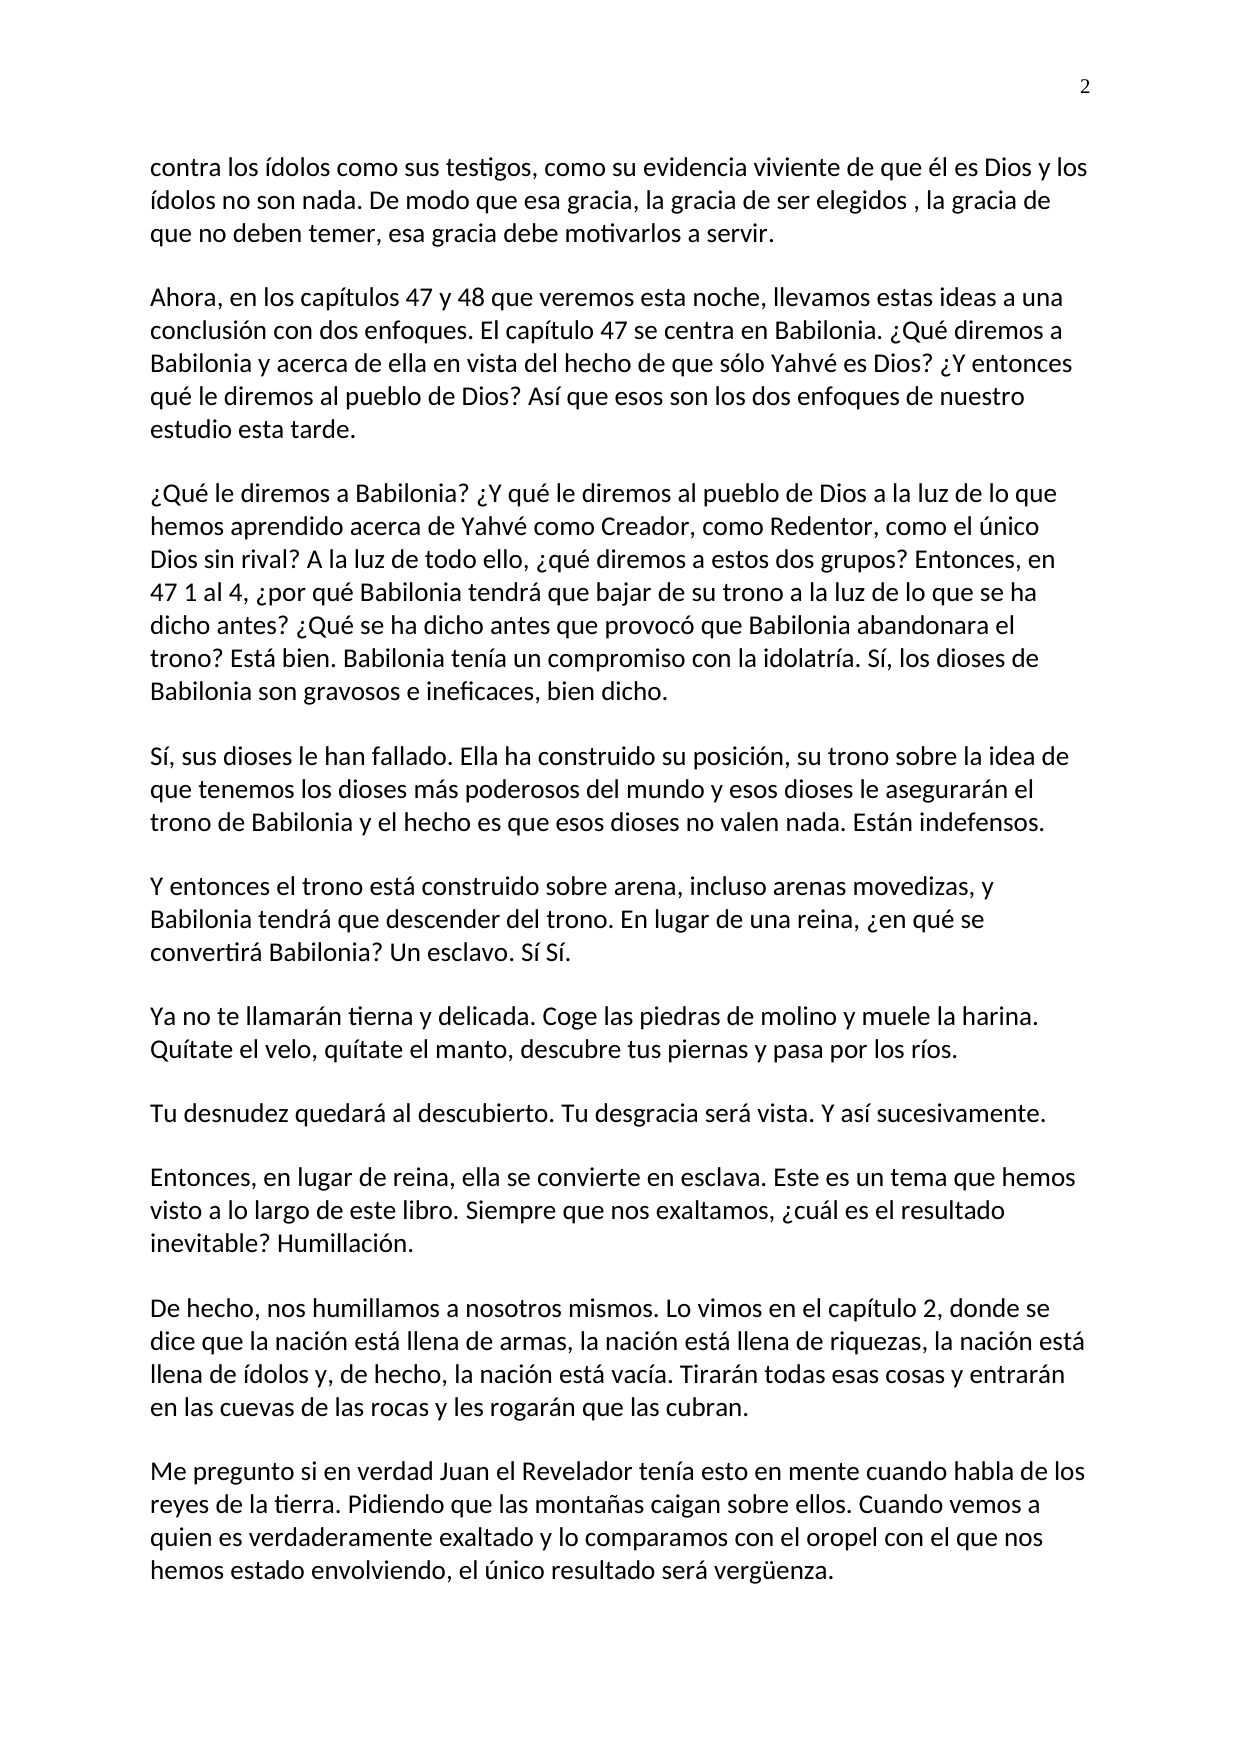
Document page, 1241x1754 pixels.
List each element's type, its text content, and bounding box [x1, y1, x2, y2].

text Entonces, en lugar de reina, ella se convierte en esclava. Este es un tema que hemos visto a lo largo de este libro. Siempre que nos exaltamos, ¿cuál es el resultado inevitable? Humillación. [150, 1161, 1090, 1259]
text Ya no te llamarán tierna y delicada. Coge las piedras de molino y muele la harina. Quítate el velo, quítate el manto, descubre tus piernas y pasa por los ríos. [150, 999, 1090, 1065]
text ¿Qué le diremos a Babilonia? ¿Y qué le diremos al pueblo de Dios a la luz de lo que hemos aprendido acerca de Yahvé como Creador, como Redentor, como el único Dios sin rival? A la luz de todo ello, ¿qué diremos a estos dos grupos? Entonces, en 47 1 al 4, ¿por qué Babilonia tendrá que bajar de su trono a la luz de lo que se ha dicho antes? ¿Qué se ha dicho antes que provocó que Babilonia abandonara el trono? Está bien. Babilonia tenía un compromiso con la idolatría. Sí, los dioses de Babilonia son gravosos e ineficaces, bien dicho. [150, 476, 1090, 708]
text Tu desnudez quedará al descubierto. Tu desgracia será vista. Y así sucesivamente. [150, 1096, 1090, 1129]
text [150, 150, 1090, 249]
text Me pregunto si en verdad Juan el Revelador tenía esto en mente cuando habla de los reyes de la tierra. Pidiendo que las montañas caigan sobre ellos. Cuando vemos a quien es verdaderamente exaltado y lo comparamos con el oropel con el que nos hemos estado envolviendo, el único resultado será vergüenza. [150, 1454, 1090, 1586]
text Ahora, en los capítulos 47 y 48 que veremos esta noche, llevamos estas ideas a una conclusión con dos enfoques. El capítulo 47 se centra en Babilonia. ¿Qué diremos a Babilonia y acerca de ella en vista del hecho de que sólo Yahvé es Dios? ¿Y entonces qué le diremos al pueblo de Dios? Así que esos son los dos enfoques de nuestro estudio esta tarde. [150, 280, 1090, 445]
text Y entonces el trono está construido sobre arena, incluso arenas movedizas, y Babilonia tendrá que descender del trono. En lugar de una reina, ¿en qué se convertirá Babilonia? Un esclavo. Sí Sí. [150, 869, 1090, 968]
text De hecho, nos humillamos a nosotros mismos. Lo vimos en el capítulo 2, donde se dice que la nación está llena de armas, la nación está llena de riquezas, la nación está llena de ídolos y, de hecho, la nación está vacía. Tirarán todas esas cosas y entrarán en las cuevas de las rocas y les rogarán que las cubran. [150, 1291, 1090, 1423]
text Sí, sus dioses le han fallado. Ella ha construido su posición, su trono sobre la idea de que tenemos los dioses más poderosos del mundo y esos dioses le asegurarán el trono de Babilonia y el hecho es que esos dioses no valen nada. Están indefensos. [150, 739, 1090, 838]
